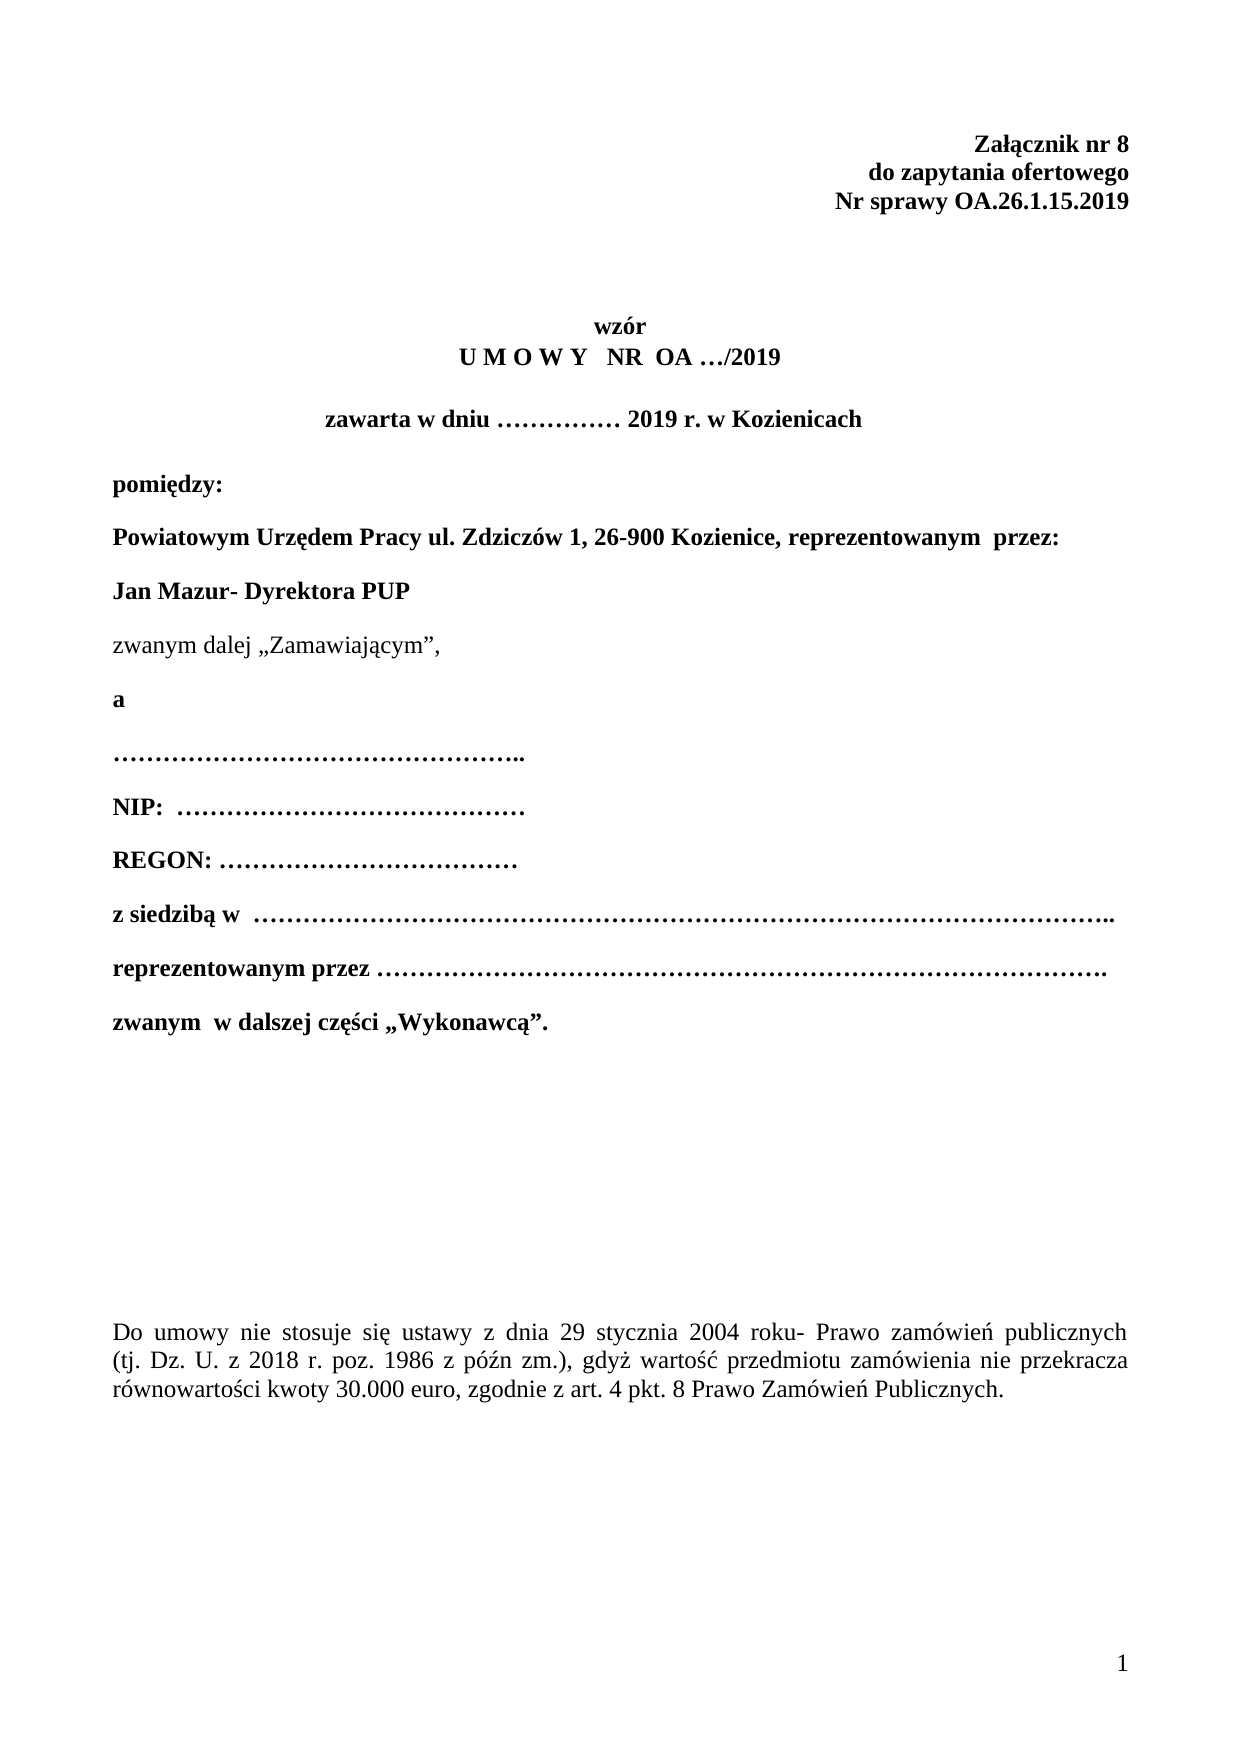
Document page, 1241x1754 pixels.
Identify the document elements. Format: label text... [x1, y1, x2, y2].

text pomiędzy: [112, 469, 1129, 497]
text Jan Mazur- Dyrektora PUP [112, 576, 1129, 605]
subtitle wzór [112, 311, 1127, 340]
text Do umowy nie stosuje się ustawy z dnia 29 stycznia 2004 roku- Prawo zamówień publicznych (tj. Dz. U. z 2018 r. poz. 1986 z późn zm.), gdyż wartość przedmiotu zamówienia nie przekracza równowartości kwoty 30.000 euro, zgodnie z art. 4 pkt. 8 Prawo Zamówień Publicznych. [112, 1317, 1129, 1403]
text reprezentowanym przez ……………………………………………………………………………. [112, 953, 1129, 982]
text Załącznik nr 8 [702, 129, 1129, 157]
subtitle zawarta w dniu …………… 2019 r. w Kozienicach [112, 404, 1127, 433]
text REGON: ……………………………… [112, 846, 1129, 874]
text z siedzibą w ………………………………………………………………………………………….. [112, 899, 1129, 928]
subtitle U M O W Y NR OA …/2019 [112, 342, 1127, 371]
text a [112, 684, 1129, 713]
text do zapytania ofertowego [702, 157, 1129, 186]
text Nr sprawy OA.26.1.15.2019 [702, 186, 1129, 215]
text zwanym w dalszej części „Wykonawcą”. [112, 1007, 1129, 1036]
text Powiatowym Urzędem Pracy ul. Zdziczów 1, 26-900 Kozienice, reprezentowanym przez: [112, 522, 1129, 551]
text NIP: …………………………………… [112, 792, 1129, 821]
text zwanym dalej „Zamawiającym”, [112, 630, 1129, 659]
text ………………………………………….. [112, 738, 1129, 767]
